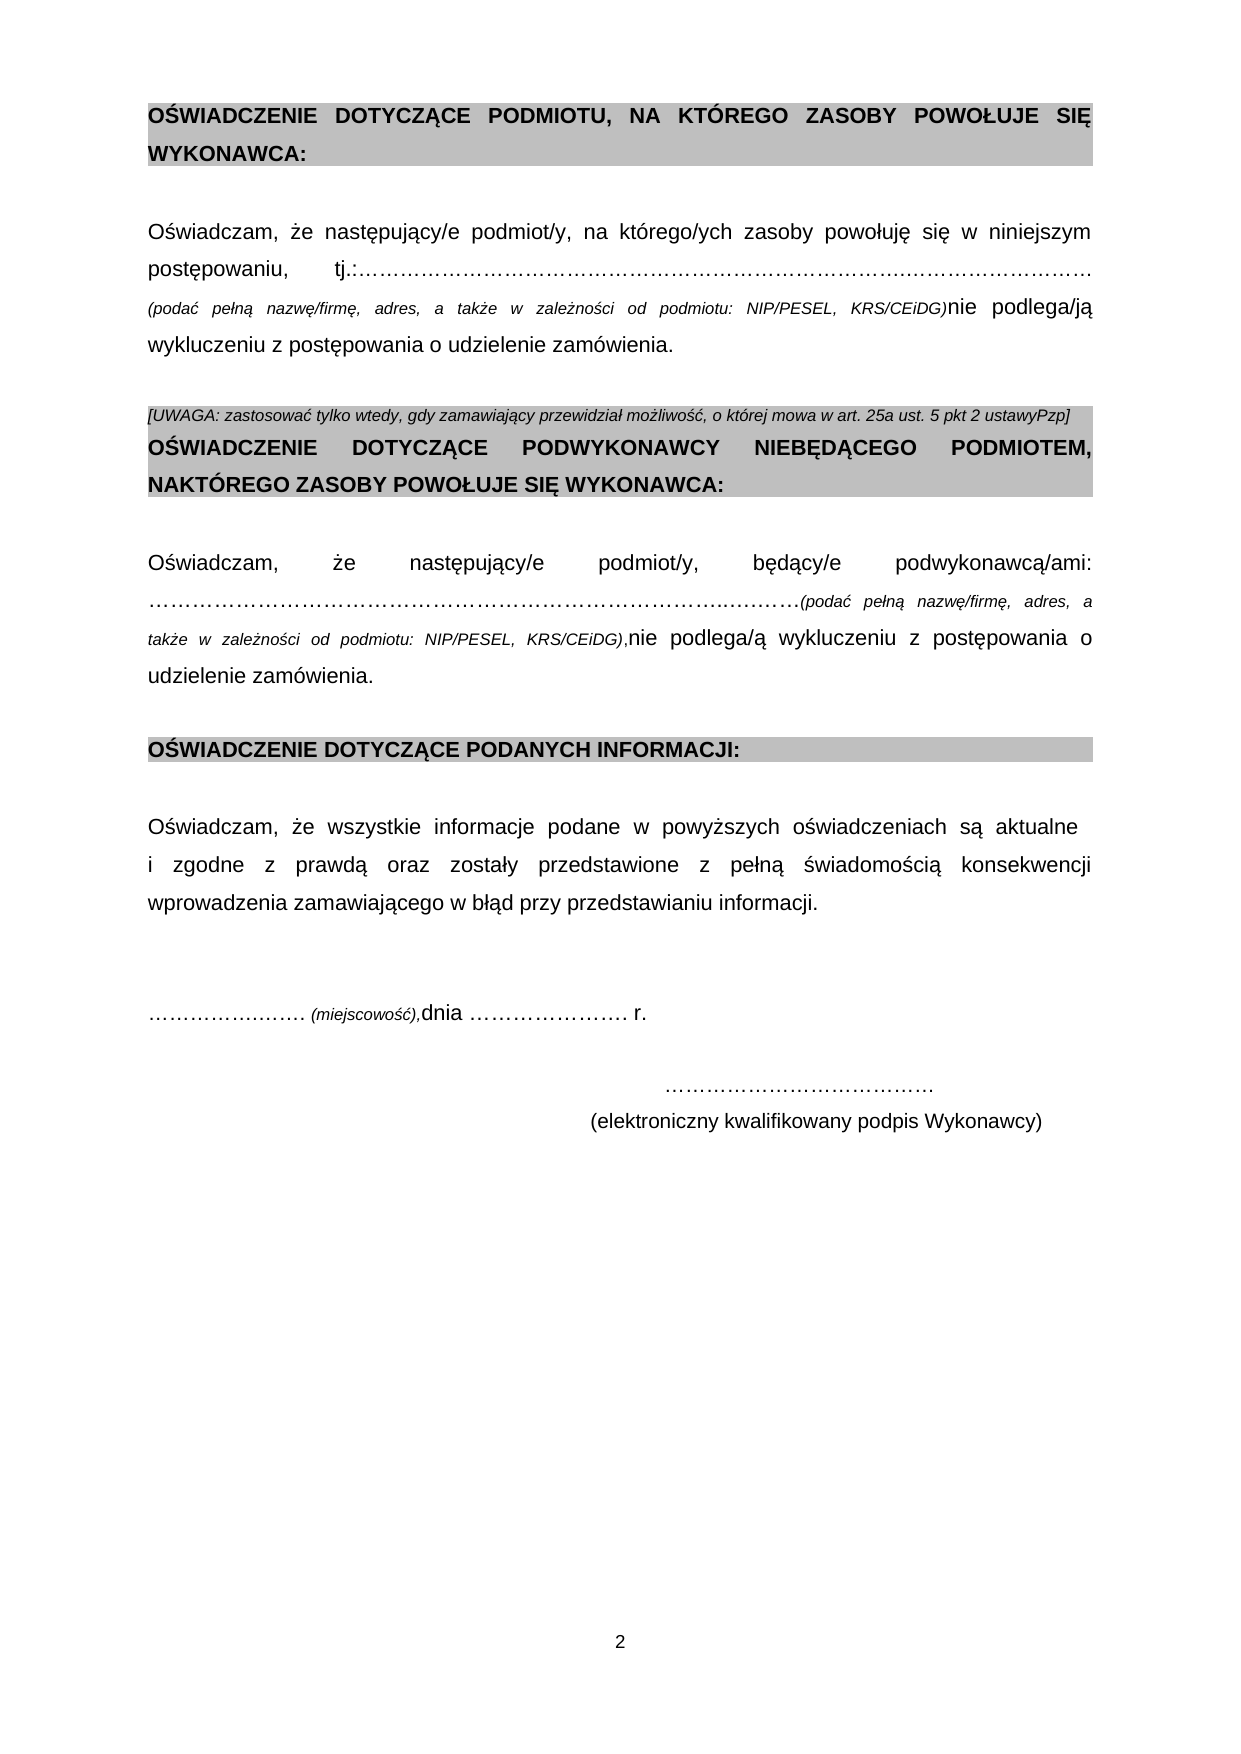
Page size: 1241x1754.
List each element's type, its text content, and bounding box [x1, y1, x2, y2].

text …………….……. (miejscowość),dnia …………………. r. [148, 999, 1093, 1024]
text Oświadczam, że następujący/e podmiot/y, na którego/ych zasoby powołuję się w niniejszym postępowaniu, tj.:…………………………………………………………………….………………………(podać pełną nazwę/firmę, adres, a także w zależności od podmiotu: NIP/PESEL, KRS/CEiDG)nie podlega/ją wykluczeniu z postępowania o udzielenie zamówienia. [148, 218, 1093, 357]
text OŚWIADCZENIE DOTYCZĄCE PODMIOTU, NA KTÓREGO ZASOBY POWOŁUJE SIĘ WYKONAWCA: [148, 103, 1093, 166]
text (elektroniczny kwalifikowany podpis Wykonawcy) [148, 1109, 1093, 1133]
text OŚWIADCZENIE DOTYCZĄCE PODWYKONAWCY NIEBĘDĄCEGO PODMIOTEM, NAKTÓREGO ZASOBY POWOŁUJE SIĘ WYKONAWCA: [148, 434, 1093, 497]
text Oświadczam, że wszystkie informacje podane w powyższych oświadczeniach są aktualne i zgodne z prawdą oraz zostały przedstawione z pełną świadomością konsekwencji wprowadzenia zamawiającego w błąd przy przedstawianiu informacji. [148, 814, 1093, 915]
text ………………………………… [148, 1073, 1093, 1097]
text OŚWIADCZENIE DOTYCZĄCE PODANYCH INFORMACJI: [148, 737, 1093, 762]
text [UWAGA: zastosować tylko wtedy, gdy zamawiający przewidział możliwość, o której mowa w art. 25a ust. 5 pkt 2 ustawyPzp] [148, 406, 1093, 425]
text Oświadczam, że następujący/e podmiot/y, będący/e podwykonawcą/ami:……………………………………………………………………..….……(podać pełną nazwę/firmę, adres, a także w zależności od podmiotu: NIP/PESEL, KRS/CEiDG),nie podlega/ą wykluczeniu z postępowania o udzielenie zamówienia. [148, 549, 1093, 688]
